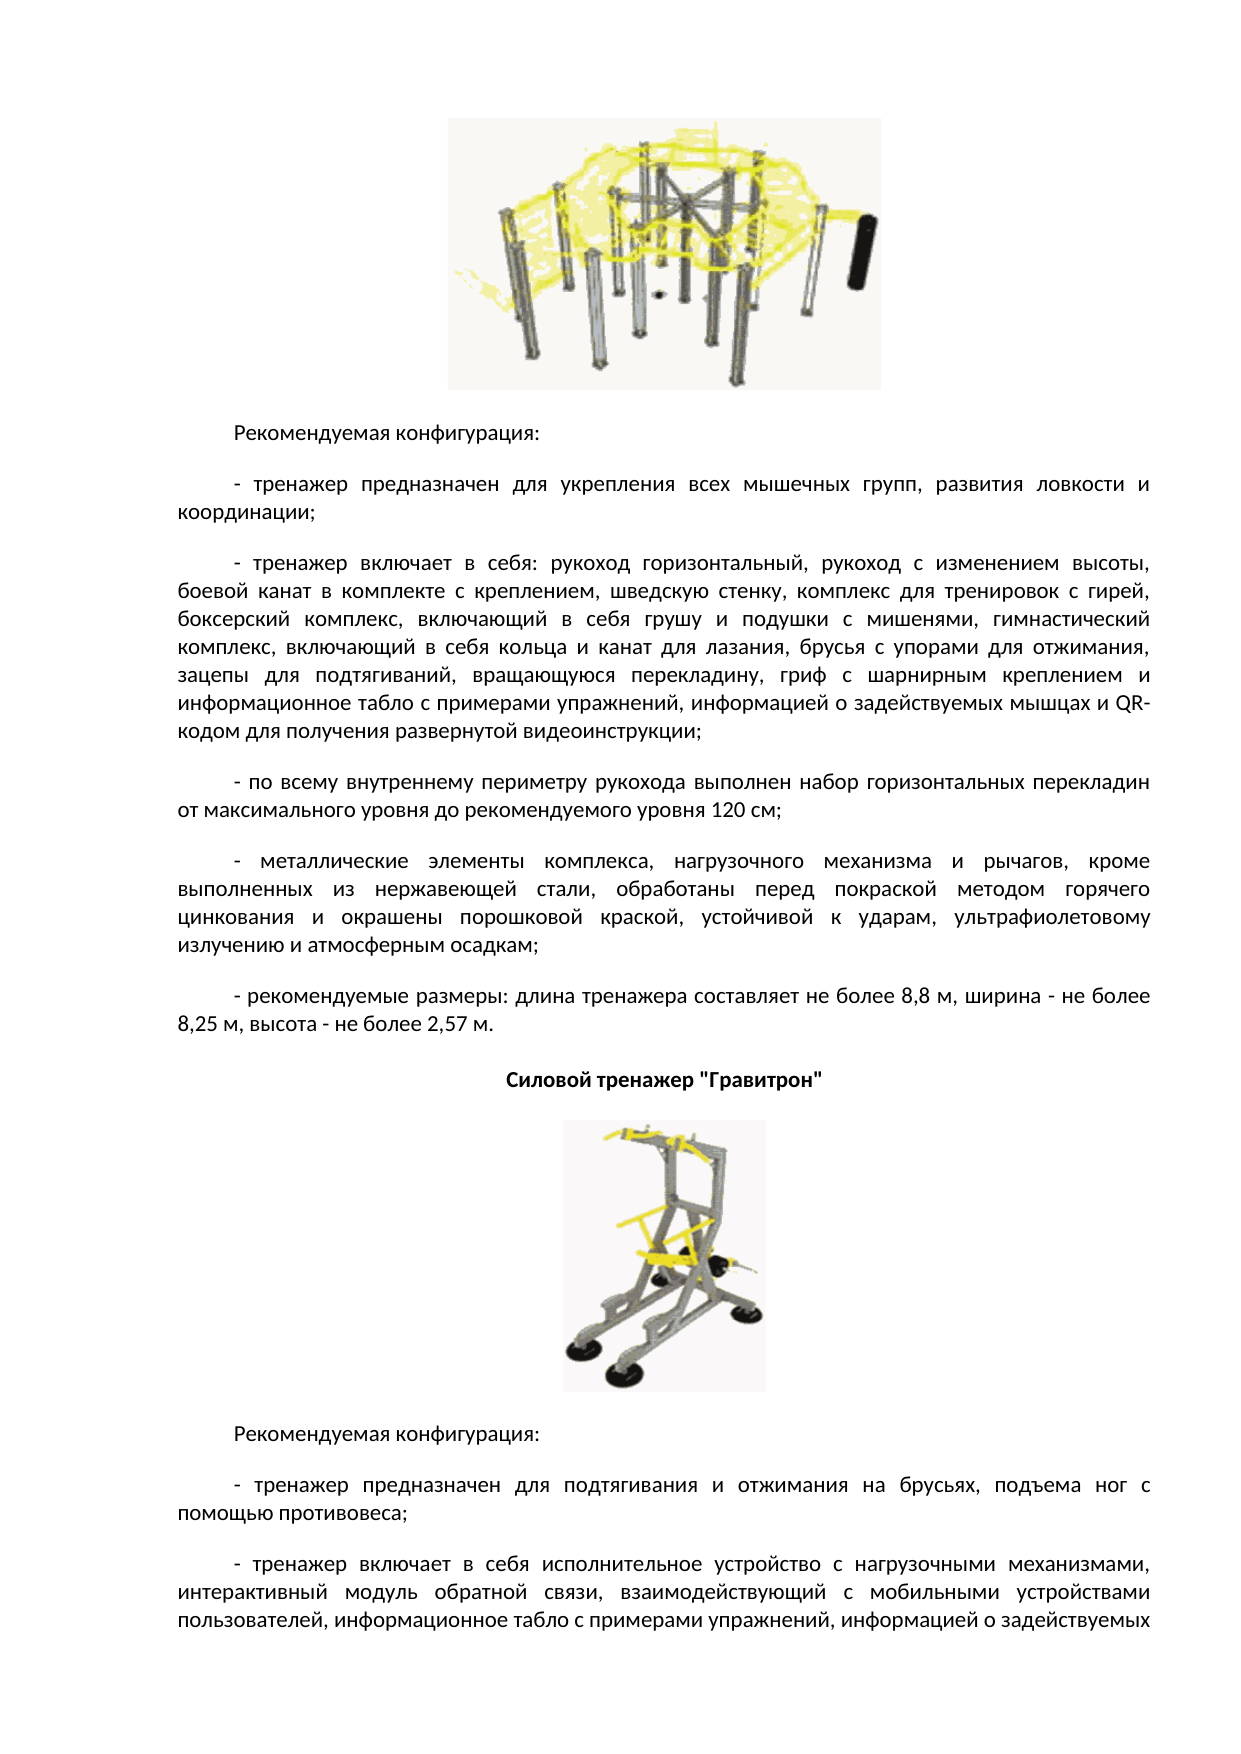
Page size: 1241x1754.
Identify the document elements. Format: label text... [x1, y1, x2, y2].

text - металлические элементы комплекса, нагрузочного механизма и рычагов, кроме выполненных из нержавеющей стали, обработаны перед покраской методом горячего цинкования и окрашены порошковой краской, устойчивой к ударам, ультрафиолетовому излучению и атмосферным осадкам; [177, 846, 1152, 958]
picture [563, 1120, 766, 1392]
text - по всему внутреннему периметру рукохода выполнен набор горизонтальных перекладин от максимального уровня до рекомендуемого уровня 120 см; [177, 767, 1152, 823]
text - тренажер предназначен для подтягивания и отжимания на брусьях, подъема ног с помощью противовеса; [177, 1470, 1152, 1526]
text Рекомендуемая конфигурация: [177, 1419, 1152, 1447]
picture [447, 118, 882, 390]
text - тренажер включает в себя: рукоход горизонтальный, рукоход с изменением высоты, боевой канат в комплекте с креплением, шведскую стенку, комплекс для тренировок с гирей, боксерский комплекс, включающий в себя грушу и подушки с мишенями, гимнастический комплекс, включающий в себя кольца и канат для лазания, брусья с упорами для отжимания, зацепы для подтягиваний, вращающуюся перекладину, гриф с шарнирным креплением и информационное табло с примерами упражнений, информацией о задействуемых мышцах и QR-кодом для получения развернутой видеоинструкции; [177, 548, 1152, 744]
text - рекомендуемые размеры: длина тренажера составляет не более 8,8 м, ширина - не более 8,25 м, высота - не более 2,57 м. [177, 981, 1152, 1037]
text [177, 1549, 1152, 1633]
text Рекомендуемая конфигурация: [177, 418, 1152, 446]
text - тренажер предназначен для укрепления всех мышечных групп, развития ловкости и координации; [177, 469, 1152, 525]
title Силовой тренажер "Гравитрон" [177, 1065, 1152, 1093]
